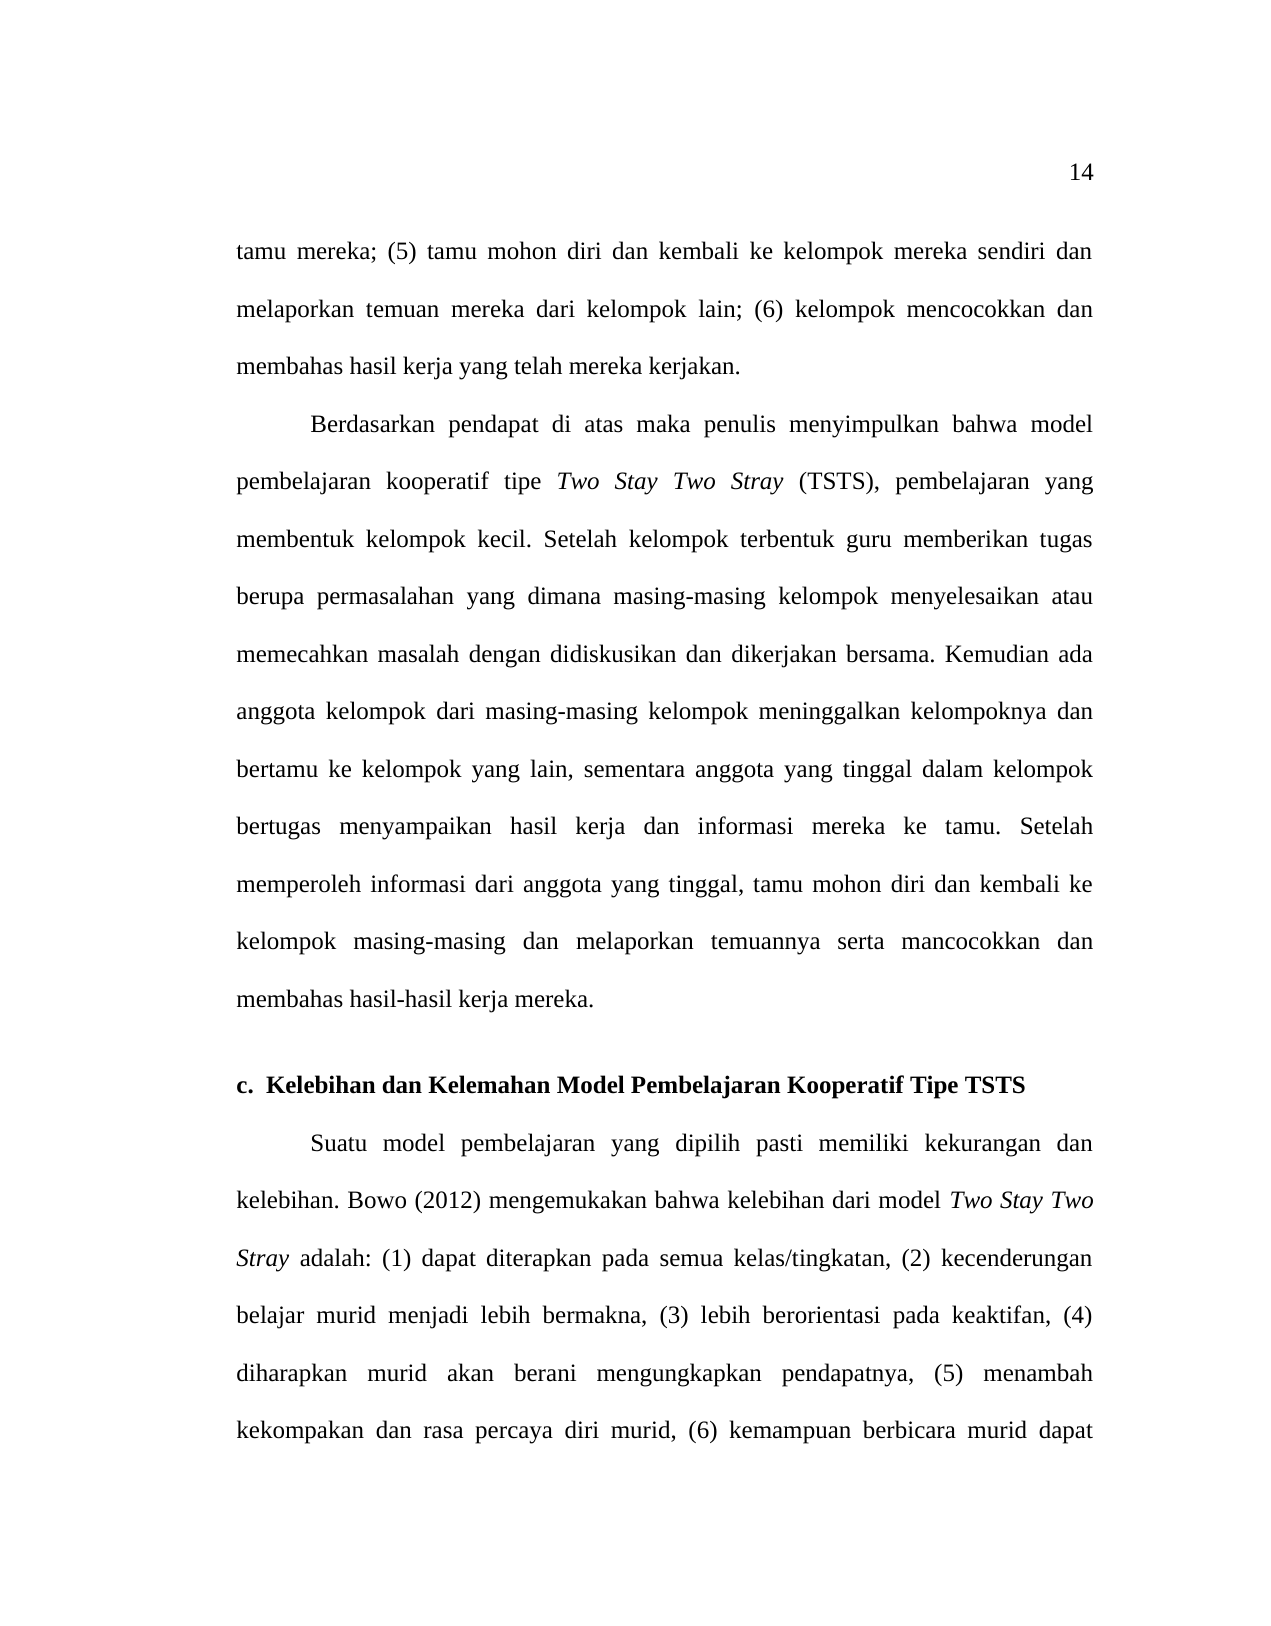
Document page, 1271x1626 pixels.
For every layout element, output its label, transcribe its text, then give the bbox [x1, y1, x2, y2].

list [236, 236, 1094, 380]
list Kelebihan dan Kelemahan Model Pembelajaran Kooperatif Tipe TSTS [236, 1070, 1094, 1099]
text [236, 1128, 1094, 1444]
text Berdasarkan pendapat di atas maka penulis menyimpulkan bahwa model pembelajaran kooperatif tipe Two Stay Two Stray (TSTS), pembelajaran yang membentuk kelompok kecil. Setelah kelompok terbentuk guru memberikan tugas berupa permasalahan yang dimana masing-masing kelompok menyelesaikan atau memecahkan masalah dengan didiskusikan dan dikerjakan bersama. Kemudian ada anggota kelompok dari masing-masing kelompok meninggalkan kelompoknya dan bertamu ke kelompok yang lain, sementara anggota yang tinggal dalam kelompok bertugas menyampaikan hasil kerja dan informasi mereka ke tamu. Setelah memperoleh informasi dari anggota yang tinggal, tamu mohon diri dan kembali ke kelompok masing-masing dan melaporkan temuannya serta mancocokkan dan membahas hasil-hasil kerja mereka. [236, 409, 1094, 1013]
